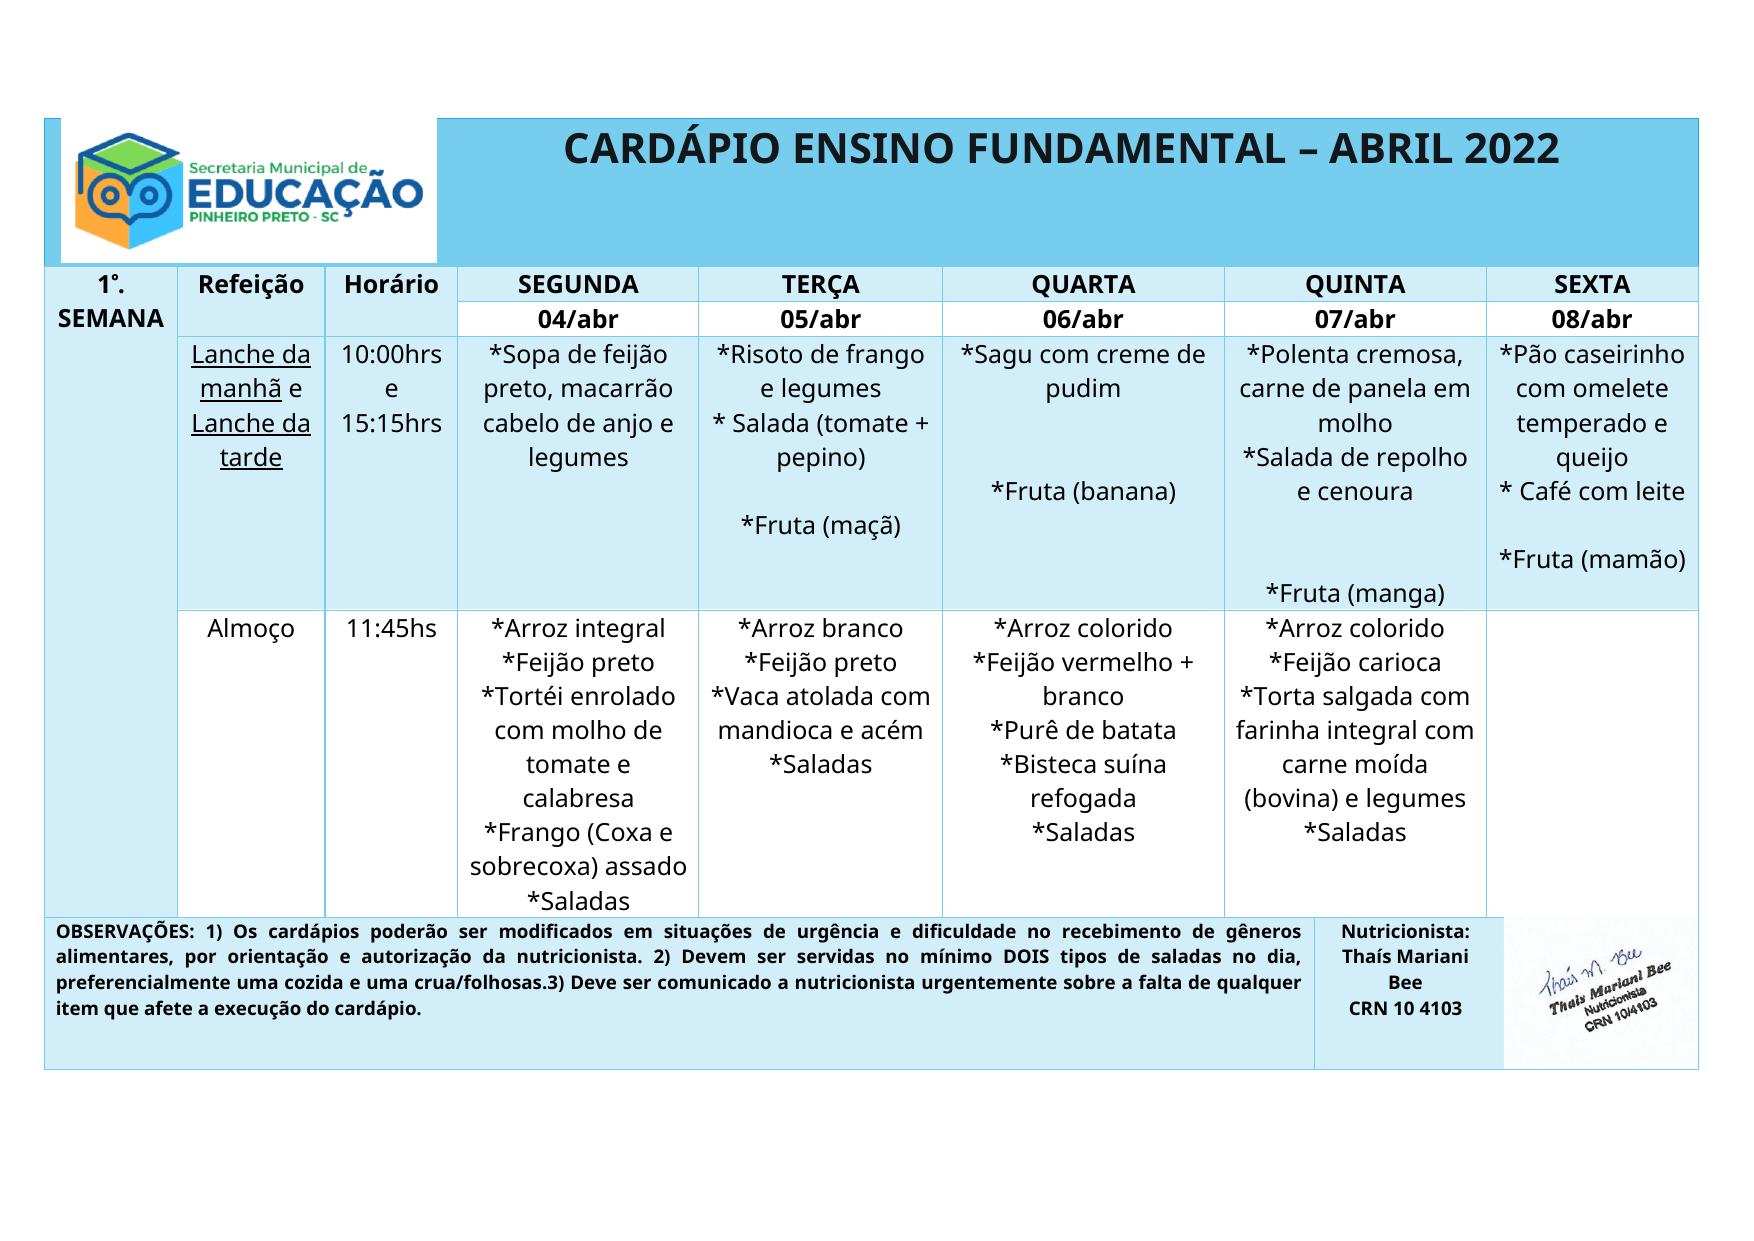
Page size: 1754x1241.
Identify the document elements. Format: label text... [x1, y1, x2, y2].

table_cell [1487, 611, 1698, 917]
table_cell *Arroz colorido *Feijão carioca *Torta salgada com farinha integral com carne moída (bovina) e legumes *Saladas [1225, 611, 1486, 917]
picture [61, 118, 437, 263]
table_cell Nutricionista: Thaís Mariani Bee CRN 10 4103 [1315, 918, 1503, 1069]
table_cell *Polenta cremosa, carne de panela em molho *Salada de repolho e cenoura *Fruta (manga) [1225, 337, 1486, 609]
table_cell *Sagu com creme de pudim *Fruta (banana) [943, 337, 1224, 609]
table_cell Almoço [178, 611, 324, 917]
table_cell SEXTA [1487, 267, 1698, 301]
table_cell QUARTA [943, 267, 1224, 301]
table_cell TERÇA [699, 267, 942, 301]
table_cell 08/abr [1487, 302, 1698, 336]
table_header CARDÁPIO ENSINO FUNDAMENTAL – ABRIL 2022 [45, 119, 1698, 266]
table_cell *Pão caseirinho com omelete temperado e queijo * Café com leite *Fruta (mamão) [1487, 337, 1698, 609]
table_cell Horário [326, 267, 457, 336]
table_cell 06/abr [943, 302, 1224, 336]
table_cell *Arroz branco *Feijão preto *Vaca atolada com mandioca e acém *Saladas [699, 611, 942, 917]
table_cell *Sopa de feijão preto, macarrão cabelo de anjo e legumes [458, 337, 698, 609]
table_cell Lanche da manhã e Lanche da tarde [178, 337, 324, 609]
table_cell 05/abr [699, 302, 942, 336]
table_cell *Arroz integral *Feijão preto *Tortéi enrolado com molho de tomate e calabresa *Frango (Coxa e sobrecoxa) assado *Saladas [458, 611, 698, 917]
table_cell *Risoto de frango e legumes * Salada (tomate + pepino) *Fruta (maçã) [699, 337, 942, 609]
table_cell 10:00hrs e 15:15hrs [326, 337, 457, 609]
table_cell OBSERVAÇÕES: 1) Os cardápios poderão ser modificados em situações de urgência e dificuldade no recebimento de gêneros alimentares, por orientação e autorização da nutricionista. 2) Devem ser servidas no mínimo DOIS tipos de saladas no dia, preferencialmente uma cozida e uma crua/folhosas.3) Deve ser comunicado a nutricionista urgentemente sobre a falta de qualquer item que afete a execução do cardápio. [45, 918, 1314, 1069]
table_cell 07/abr [1225, 302, 1486, 336]
picture [1503, 917, 1698, 1069]
table_cell QUINTA [1225, 267, 1486, 301]
table_cell *Arroz colorido *Feijão vermelho + branco *Purê de batata *Bisteca suína refogada *Saladas [943, 611, 1224, 917]
table_cell 1. SEMANA [45, 267, 177, 917]
table_cell 11:45hs [326, 611, 457, 917]
table_cell Refeição [178, 267, 324, 336]
table_cell 04/abr [458, 302, 698, 336]
table_cell SEGUNDA [458, 267, 698, 301]
